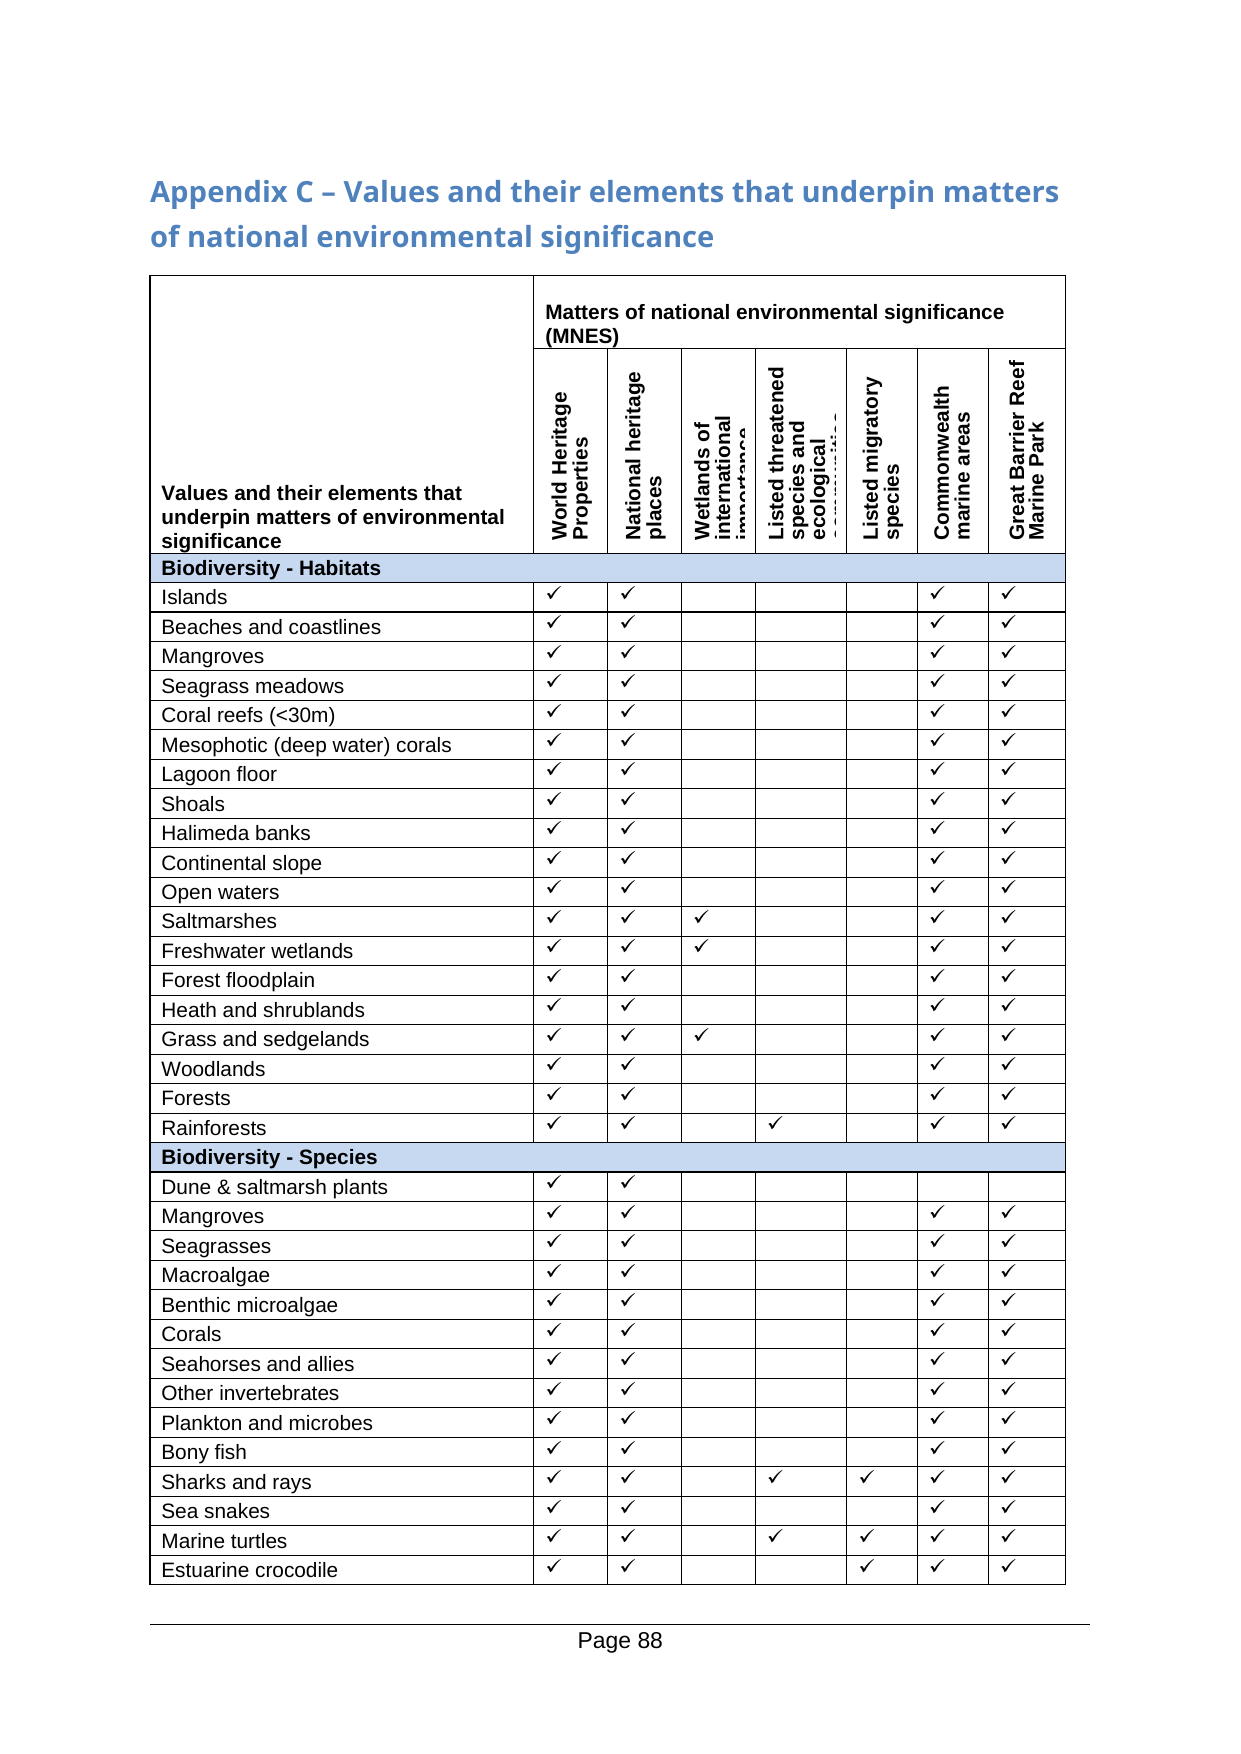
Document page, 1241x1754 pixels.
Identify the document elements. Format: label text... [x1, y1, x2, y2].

table_cell [756, 1025, 846, 1053]
table_cell [918, 1497, 988, 1525]
table_cell [534, 1055, 607, 1083]
table_cell [534, 878, 607, 906]
table_cell [847, 966, 917, 994]
table_cell [918, 1173, 988, 1201]
table_cell [847, 1467, 917, 1496]
table_cell [918, 1408, 988, 1437]
table_cell [756, 1467, 846, 1496]
table_cell Commonwealth marine areas [918, 349, 988, 552]
table_cell Dune & saltmarsh plants [151, 1173, 533, 1201]
table_cell [847, 1261, 917, 1289]
table_cell [756, 671, 846, 700]
table_cell [989, 583, 1065, 611]
table_cell [608, 1055, 681, 1083]
table_cell [847, 1526, 917, 1555]
table_cell Mangroves [151, 1202, 533, 1230]
table_cell [918, 1379, 988, 1407]
table_cell [756, 1320, 846, 1348]
table_cell National heritage places [608, 349, 681, 552]
table_cell [608, 583, 681, 611]
table_cell [608, 671, 681, 700]
table_cell [682, 642, 755, 670]
table_cell Forests [151, 1084, 533, 1112]
table_cell Other invertebrates [151, 1379, 533, 1407]
table_cell [847, 1055, 917, 1083]
table_cell [534, 1202, 607, 1230]
table_cell Islands [151, 583, 533, 611]
table_cell [989, 613, 1065, 641]
table_cell [534, 966, 607, 994]
table_cell [989, 1526, 1065, 1555]
table_cell [918, 966, 988, 994]
table_cell Continental slope [151, 848, 533, 877]
table_cell [534, 1320, 607, 1348]
table_cell [989, 1261, 1065, 1289]
table_cell [847, 583, 917, 611]
table_cell [918, 1202, 988, 1230]
table_cell [989, 1438, 1065, 1466]
table_cell [756, 789, 846, 818]
table_cell [756, 1438, 846, 1466]
table_cell [682, 1173, 755, 1201]
table_cell [608, 966, 681, 994]
table_cell [682, 613, 755, 641]
table_cell [534, 642, 607, 670]
table_cell [918, 730, 988, 759]
table_cell Great Barrier Reef Marine Park [989, 349, 1065, 552]
table_cell Corals [151, 1320, 533, 1348]
table_cell [989, 1290, 1065, 1319]
table_cell [847, 1438, 917, 1466]
table_cell [682, 1114, 755, 1142]
table_cell [756, 907, 846, 936]
table_cell [682, 701, 755, 729]
table_cell [989, 1114, 1065, 1142]
table_cell [534, 671, 607, 700]
table_cell [608, 1114, 681, 1142]
table_cell [608, 760, 681, 788]
table_cell [847, 1320, 917, 1348]
table_cell [989, 937, 1065, 965]
table_cell [608, 1467, 681, 1496]
table_cell [608, 1231, 681, 1260]
table_cell [682, 819, 755, 847]
table_cell [918, 1349, 988, 1378]
table_cell [918, 1114, 988, 1142]
table_cell Seahorses and allies [151, 1349, 533, 1378]
table_cell [756, 996, 846, 1024]
table_cell [682, 1526, 755, 1555]
table_cell Plankton and microbes [151, 1408, 533, 1437]
table_cell [918, 1526, 988, 1555]
table_cell [534, 1467, 607, 1496]
table_cell [608, 1173, 681, 1201]
table_header Matters of national environmental significance (MNES) [534, 276, 1065, 347]
table_cell [608, 1438, 681, 1466]
table_cell [682, 1202, 755, 1230]
table_cell [682, 937, 755, 965]
table_cell [534, 1261, 607, 1289]
table_cell [756, 1290, 846, 1319]
table_cell [682, 1055, 755, 1083]
table_cell [534, 1349, 607, 1378]
table_cell Beaches and coastlines [151, 613, 533, 641]
table_cell [918, 642, 988, 670]
table_cell Macroalgae [151, 1261, 533, 1289]
table_cell [847, 613, 917, 641]
table_cell [682, 996, 755, 1024]
table_cell [682, 1349, 755, 1378]
table_cell [918, 1320, 988, 1348]
table_cell [989, 819, 1065, 847]
table_cell Shoals [151, 789, 533, 818]
table_cell [989, 848, 1065, 877]
table_cell Sea snakes [151, 1497, 533, 1525]
table_cell Lagoon floor [151, 760, 533, 788]
table_cell [918, 760, 988, 788]
table_cell Freshwater wetlands [151, 937, 533, 965]
table_cell [756, 730, 846, 759]
table_cell [847, 1349, 917, 1378]
table_cell [918, 1438, 988, 1466]
table_cell [608, 996, 681, 1024]
table_cell [989, 789, 1065, 818]
table_cell [534, 789, 607, 818]
table_cell [682, 730, 755, 759]
table_cell [989, 1084, 1065, 1112]
table_cell Biodiversity - Habitats [151, 554, 1065, 582]
table_cell [608, 907, 681, 936]
table_cell [608, 1202, 681, 1230]
table_cell Forest floodplain [151, 966, 533, 994]
table_cell [534, 1556, 607, 1584]
table_cell [534, 613, 607, 641]
table_cell [989, 1467, 1065, 1496]
table_cell [682, 1290, 755, 1319]
table_cell [918, 1467, 988, 1496]
table_cell [682, 760, 755, 788]
table_cell [608, 730, 681, 759]
table_cell [847, 789, 917, 818]
table_cell [989, 996, 1065, 1024]
table_cell [918, 671, 988, 700]
table_cell [534, 1438, 607, 1466]
table_cell [608, 1025, 681, 1053]
table_cell [534, 848, 607, 877]
table_cell [989, 1231, 1065, 1260]
table_cell [534, 701, 607, 729]
table_cell [608, 613, 681, 641]
table_cell [682, 1320, 755, 1348]
table_cell [847, 642, 917, 670]
table_cell [918, 907, 988, 936]
table_cell [756, 1349, 846, 1378]
table_cell [608, 848, 681, 877]
table_cell [847, 1379, 917, 1407]
table_cell [608, 878, 681, 906]
subtitle Appendix C – Values and their elements that underpin matters of national environmental significance [150, 171, 1090, 256]
table_cell Sharks and rays [151, 1467, 533, 1496]
table_cell [989, 878, 1065, 906]
table_cell [847, 878, 917, 906]
table_cell [989, 671, 1065, 700]
table_cell [608, 1556, 681, 1584]
table_cell [989, 1556, 1065, 1584]
table_cell [534, 1084, 607, 1112]
table_cell [682, 1467, 755, 1496]
table_cell [989, 1379, 1065, 1407]
table_cell [608, 701, 681, 729]
table_cell [847, 1497, 917, 1525]
table_header Values and their elements that underpin matters of environmental significance [151, 276, 533, 552]
table_cell [534, 1173, 607, 1201]
table_cell [608, 1497, 681, 1525]
table_cell [756, 1379, 846, 1407]
table_cell [756, 1497, 846, 1525]
table_cell [756, 1408, 846, 1437]
table_cell [918, 937, 988, 965]
table_cell [918, 1290, 988, 1319]
table_cell [847, 937, 917, 965]
table_cell [918, 1025, 988, 1053]
table_cell [756, 1114, 846, 1142]
table_cell [608, 819, 681, 847]
table_cell [534, 1497, 607, 1525]
table_cell Seagrasses [151, 1231, 533, 1260]
table_cell [989, 730, 1065, 759]
table_cell [608, 789, 681, 818]
table_cell [608, 1261, 681, 1289]
table_cell [756, 1261, 846, 1289]
table_cell [534, 730, 607, 759]
table_cell [847, 1290, 917, 1319]
table_cell [682, 583, 755, 611]
table_cell [608, 1526, 681, 1555]
table_cell [682, 1231, 755, 1260]
table_cell [847, 996, 917, 1024]
table_cell [534, 760, 607, 788]
table_cell [989, 1349, 1065, 1378]
table_cell [756, 701, 846, 729]
table_cell [756, 1526, 846, 1555]
table_cell [756, 878, 846, 906]
table_cell [989, 1320, 1065, 1348]
table_cell Coral reefs (<30m) [151, 701, 533, 729]
table_cell [847, 1173, 917, 1201]
table_cell [534, 1025, 607, 1053]
table_cell [534, 1526, 607, 1555]
table_cell [918, 1556, 988, 1584]
table_cell Estuarine crocodile [151, 1556, 533, 1584]
table_cell Woodlands [151, 1055, 533, 1083]
table_cell [534, 583, 607, 611]
table_cell [534, 1379, 607, 1407]
table_cell Saltmarshes [151, 907, 533, 936]
table_cell [682, 878, 755, 906]
table_cell [918, 1231, 988, 1260]
table_cell Seagrass meadows [151, 671, 533, 700]
table_cell [847, 1408, 917, 1437]
table_cell [847, 1025, 917, 1053]
table_cell [918, 789, 988, 818]
table_cell [847, 760, 917, 788]
table_cell [989, 1408, 1065, 1437]
table_cell [682, 966, 755, 994]
table_cell [608, 1379, 681, 1407]
table_cell [847, 848, 917, 877]
table_cell Marine turtles [151, 1526, 533, 1555]
table_cell [534, 996, 607, 1024]
table_cell [682, 789, 755, 818]
table_cell [918, 701, 988, 729]
table_cell [608, 937, 681, 965]
table_cell [756, 1173, 846, 1201]
table_cell Open waters [151, 878, 533, 906]
table_cell [989, 1025, 1065, 1053]
table_cell [756, 613, 846, 641]
table_cell Listed migratory species [847, 349, 917, 552]
table_cell [918, 1261, 988, 1289]
table_cell [756, 937, 846, 965]
table_cell [756, 642, 846, 670]
table_cell [682, 1025, 755, 1053]
table_cell Wetlands of international importance [682, 349, 755, 552]
table_cell [989, 907, 1065, 936]
table_cell [756, 760, 846, 788]
table_cell [756, 1202, 846, 1230]
table_cell [682, 671, 755, 700]
table_cell World Heritage Properties [534, 349, 607, 552]
table_cell [918, 819, 988, 847]
table_cell [534, 1231, 607, 1260]
table_cell [847, 671, 917, 700]
table_cell Biodiversity - Species [151, 1143, 1065, 1171]
table_cell [608, 1349, 681, 1378]
table_cell [682, 1261, 755, 1289]
table_cell [918, 583, 988, 611]
table_cell [756, 1084, 846, 1112]
table_cell [534, 1290, 607, 1319]
table_cell [756, 583, 846, 611]
table_cell [847, 907, 917, 936]
table_cell [847, 1202, 917, 1230]
table_cell [989, 966, 1065, 994]
table_cell [756, 1231, 846, 1260]
table_cell [847, 1556, 917, 1584]
table_cell [534, 819, 607, 847]
table_cell Mesophotic (deep water) corals [151, 730, 533, 759]
table_cell [682, 1084, 755, 1112]
table_cell Listed threatened species and ecological communities [756, 349, 846, 552]
table_cell [989, 760, 1065, 788]
table_cell [989, 1173, 1065, 1201]
table_cell [682, 1438, 755, 1466]
table_cell Mangroves [151, 642, 533, 670]
table_cell Halimeda banks [151, 819, 533, 847]
table_cell [534, 1114, 607, 1142]
table_cell [682, 1408, 755, 1437]
table_cell [756, 1556, 846, 1584]
table_cell [608, 1408, 681, 1437]
table_cell [608, 1084, 681, 1112]
table_cell [918, 878, 988, 906]
table_cell [682, 1556, 755, 1584]
table_cell [608, 1290, 681, 1319]
table_cell [756, 819, 846, 847]
table_cell [918, 1055, 988, 1083]
table_cell Rainforests [151, 1114, 533, 1142]
table_cell [989, 1202, 1065, 1230]
table_cell [608, 1320, 681, 1348]
table_cell [847, 701, 917, 729]
table_cell Grass and sedgelands [151, 1025, 533, 1053]
table_cell [756, 1055, 846, 1083]
table_cell Bony fish [151, 1438, 533, 1466]
table_cell [847, 730, 917, 759]
table_cell [847, 1231, 917, 1260]
table_cell [989, 1055, 1065, 1083]
table_cell [989, 642, 1065, 670]
table_cell [534, 937, 607, 965]
table_cell Heath and shrublands [151, 996, 533, 1024]
table_cell Benthic microalgae [151, 1290, 533, 1319]
table_cell [608, 642, 681, 670]
table_cell [847, 1114, 917, 1142]
table_cell [534, 907, 607, 936]
table_cell [756, 848, 846, 877]
table_cell [989, 1497, 1065, 1525]
table_cell [847, 819, 917, 847]
table_cell [918, 613, 988, 641]
table_cell [534, 1408, 607, 1437]
table_cell [918, 996, 988, 1024]
table_cell [847, 1084, 917, 1112]
table_cell [918, 848, 988, 877]
table_cell [989, 701, 1065, 729]
table_cell [682, 1497, 755, 1525]
table_cell [918, 1084, 988, 1112]
table_cell [756, 966, 846, 994]
table_cell [682, 1379, 755, 1407]
table_cell [682, 907, 755, 936]
table_cell [682, 848, 755, 877]
